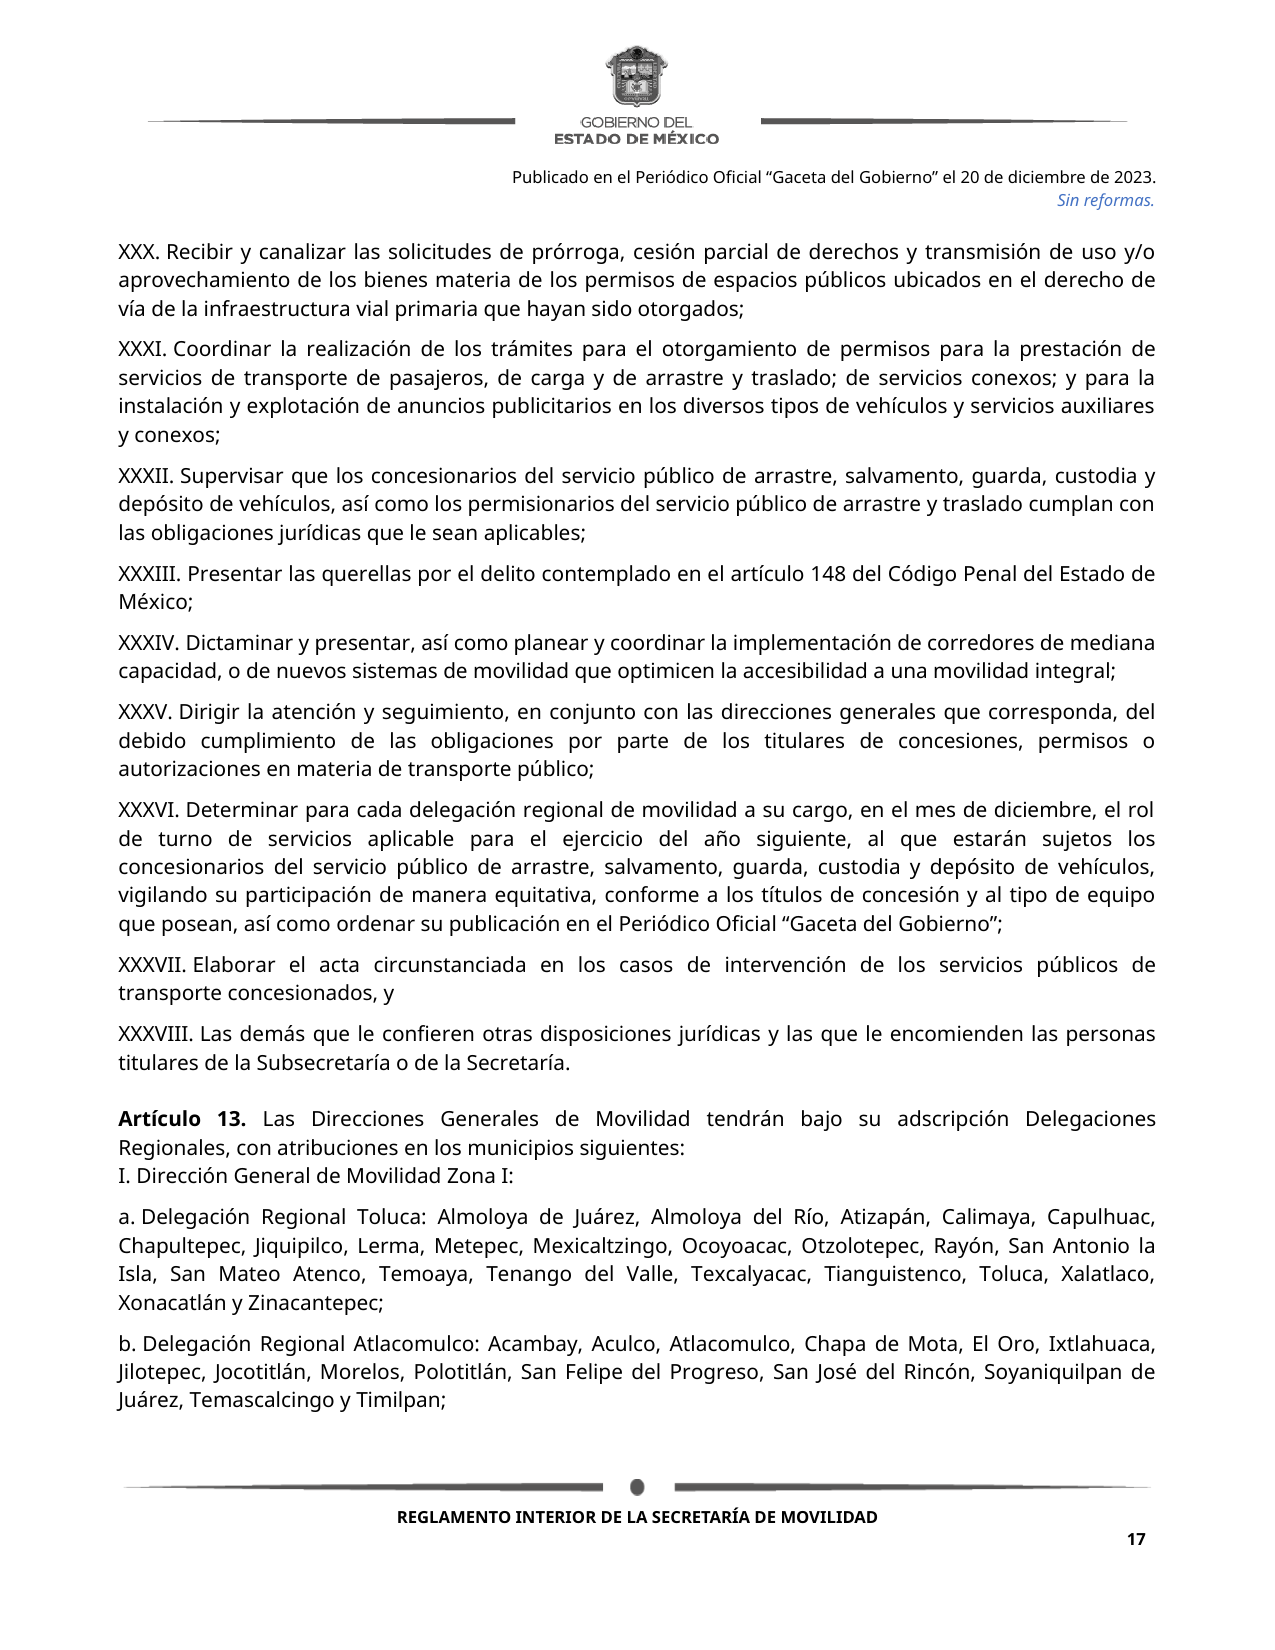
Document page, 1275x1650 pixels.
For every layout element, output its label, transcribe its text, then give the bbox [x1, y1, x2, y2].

picture [147, 44, 1128, 144]
list Coordinar la realización de los trámites para el otorgamiento de permisos para la prestación de servicios de transporte de pasajeros, de carga y de arrastre y traslado; de servicios conexos; y para la instalación y explotación de anuncios publicitarios en los diversos tipos de vehículos y servicios auxiliares y conexos; [118, 334, 1157, 448]
picture [123, 1479, 1152, 1496]
list Dirección General de Movilidad Zona I: [118, 1161, 1157, 1190]
list Recibir y canalizar las solicitudes de prórroga, cesión parcial de derechos y transmisión de uso y/o aprovechamiento de los bienes materia de los permisos de espacios públicos ubicados en el derecho de vía de la infraestructura vial primaria que hayan sido otorgados; [118, 237, 1157, 322]
list Dirigir la atención y seguimiento, en conjunto con las direcciones generales que corresponda, del debido cumplimiento de las obligaciones por parte de los titulares de concesiones, permisos o autorizaciones en materia de transporte público; [118, 697, 1157, 783]
list Elaborar el acta circunstanciada en los casos de intervención de los servicios públicos de transporte concesionados, y [118, 950, 1157, 1007]
list Las demás que le confieren otras disposiciones jurídicas y las que le encomienden las personas titulares de la Subsecretaría o de la Secretaría. [118, 1019, 1157, 1076]
text Artículo 13. Las Direcciones Generales de Movilidad tendrán bajo su adscripción Delegaciones Regionales, con atribuciones en los municipios siguientes: [118, 1104, 1157, 1161]
list Determinar para cada delegación regional de movilidad a su cargo, en el mes de diciembre, el rol de turno de servicios aplicable para el ejercicio del año siguiente, al que estarán sujetos los concesionarios del servicio público de arrastre, salvamento, guarda, custodia y depósito de vehículos, vigilando su participación de manera equitativa, conforme a los títulos de concesión y al tipo de equipo que posean, así como ordenar su publicación en el Periódico Oficial “Gaceta del Gobierno”; [118, 795, 1157, 937]
list Delegación Regional Toluca: Almoloya de Juárez, Almoloya del Río, Atizapán, Calimaya, Capulhuac, Chapultepec, Jiquipilco, Lerma, Metepec, Mexicaltzingo, Ocoyoacac, Otzolotepec, Rayón, San Antonio la Isla, San Mateo Atenco, Temoaya, Tenango del Valle, Texcalyacac, Tianguistenco, Toluca, Xalatlaco, Xonacatlán y Zinacantepec; [118, 1202, 1157, 1316]
list Presentar las querellas por el delito contemplado en el artículo 148 del Código Penal del Estado de México; [118, 559, 1157, 616]
list Supervisar que los concesionarios del servicio público de arrastre, salvamento, guarda, custodia y depósito de vehículos, así como los permisionarios del servicio público de arrastre y traslado cumplan con las obligaciones jurídicas que le sean aplicables; [118, 461, 1157, 546]
list Dictaminar y presentar, así como planear y coordinar la implementación de corredores de mediana capacidad, o de nuevos sistemas de movilidad que optimicen la accesibilidad a una movilidad integral; [118, 628, 1157, 685]
list Delegación Regional Atlacomulco: Acambay, Aculco, Atlacomulco, Chapa de Mota, El Oro, Ixtlahuaca, Jilotepec, Jocotitlán, Morelos, Polotitlán, San Felipe del Progreso, San José del Rincón, Soyaniquilpan de Juárez, Temascalcingo y Timilpan; [118, 1329, 1157, 1414]
